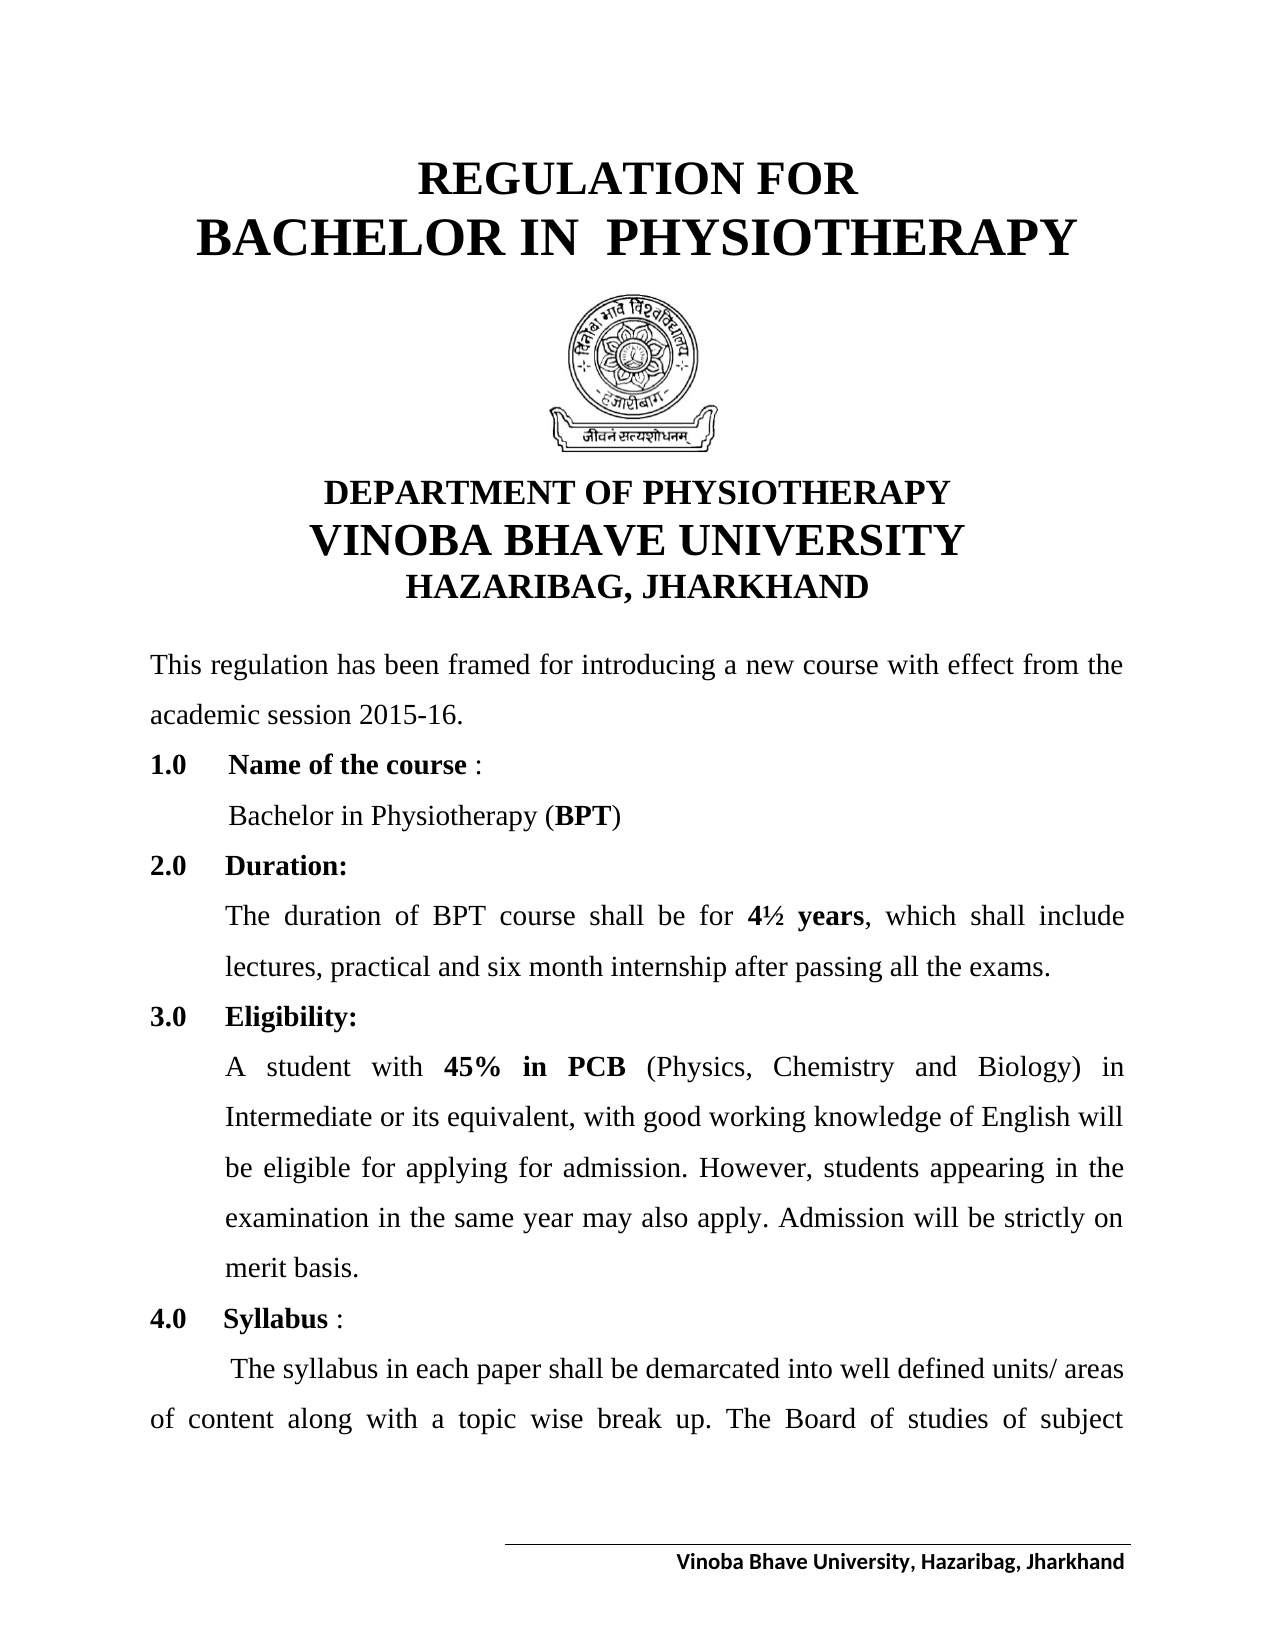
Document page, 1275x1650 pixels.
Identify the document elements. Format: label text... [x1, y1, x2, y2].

list Bachelor in Physiotherapy (BPT) [228, 798, 1125, 831]
list Name of the course : [150, 747, 1125, 781]
text 2.0 Duration: [150, 848, 1125, 882]
text A student with 45% in PCB (Physics, Chemistry and Biology) in Intermediate or its equivalent, with good working knowledge of English will be eligible for applying for admission. However, students appearing in the examination in the same year may also apply. Admission will be strictly on merit basis. [225, 1049, 1125, 1284]
picture [549, 293, 719, 455]
text HAZARIBAG, JHARKHAND [150, 565, 1125, 606]
text REGULATION FOR [150, 150, 1125, 205]
text The duration of BPT course shall be for 4½ years, which shall include lectures, practical and six month internship after passing all the exams. [225, 898, 1125, 982]
text DEPARTMENT OF PHYSIOTHERAPY [150, 472, 1125, 512]
text BACHELOR IN PHYSIOTHERAPY [150, 205, 1125, 267]
text VINOBA BHAVE UNIVERSITY [150, 512, 1125, 565]
text This regulation has been framed for introducing a new course with effect from the academic session 2015-16. [150, 647, 1125, 731]
text 3.0 Eligibility: [150, 999, 1125, 1032]
text 4.0 Syllabus : [150, 1301, 1125, 1334]
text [150, 1351, 1125, 1435]
